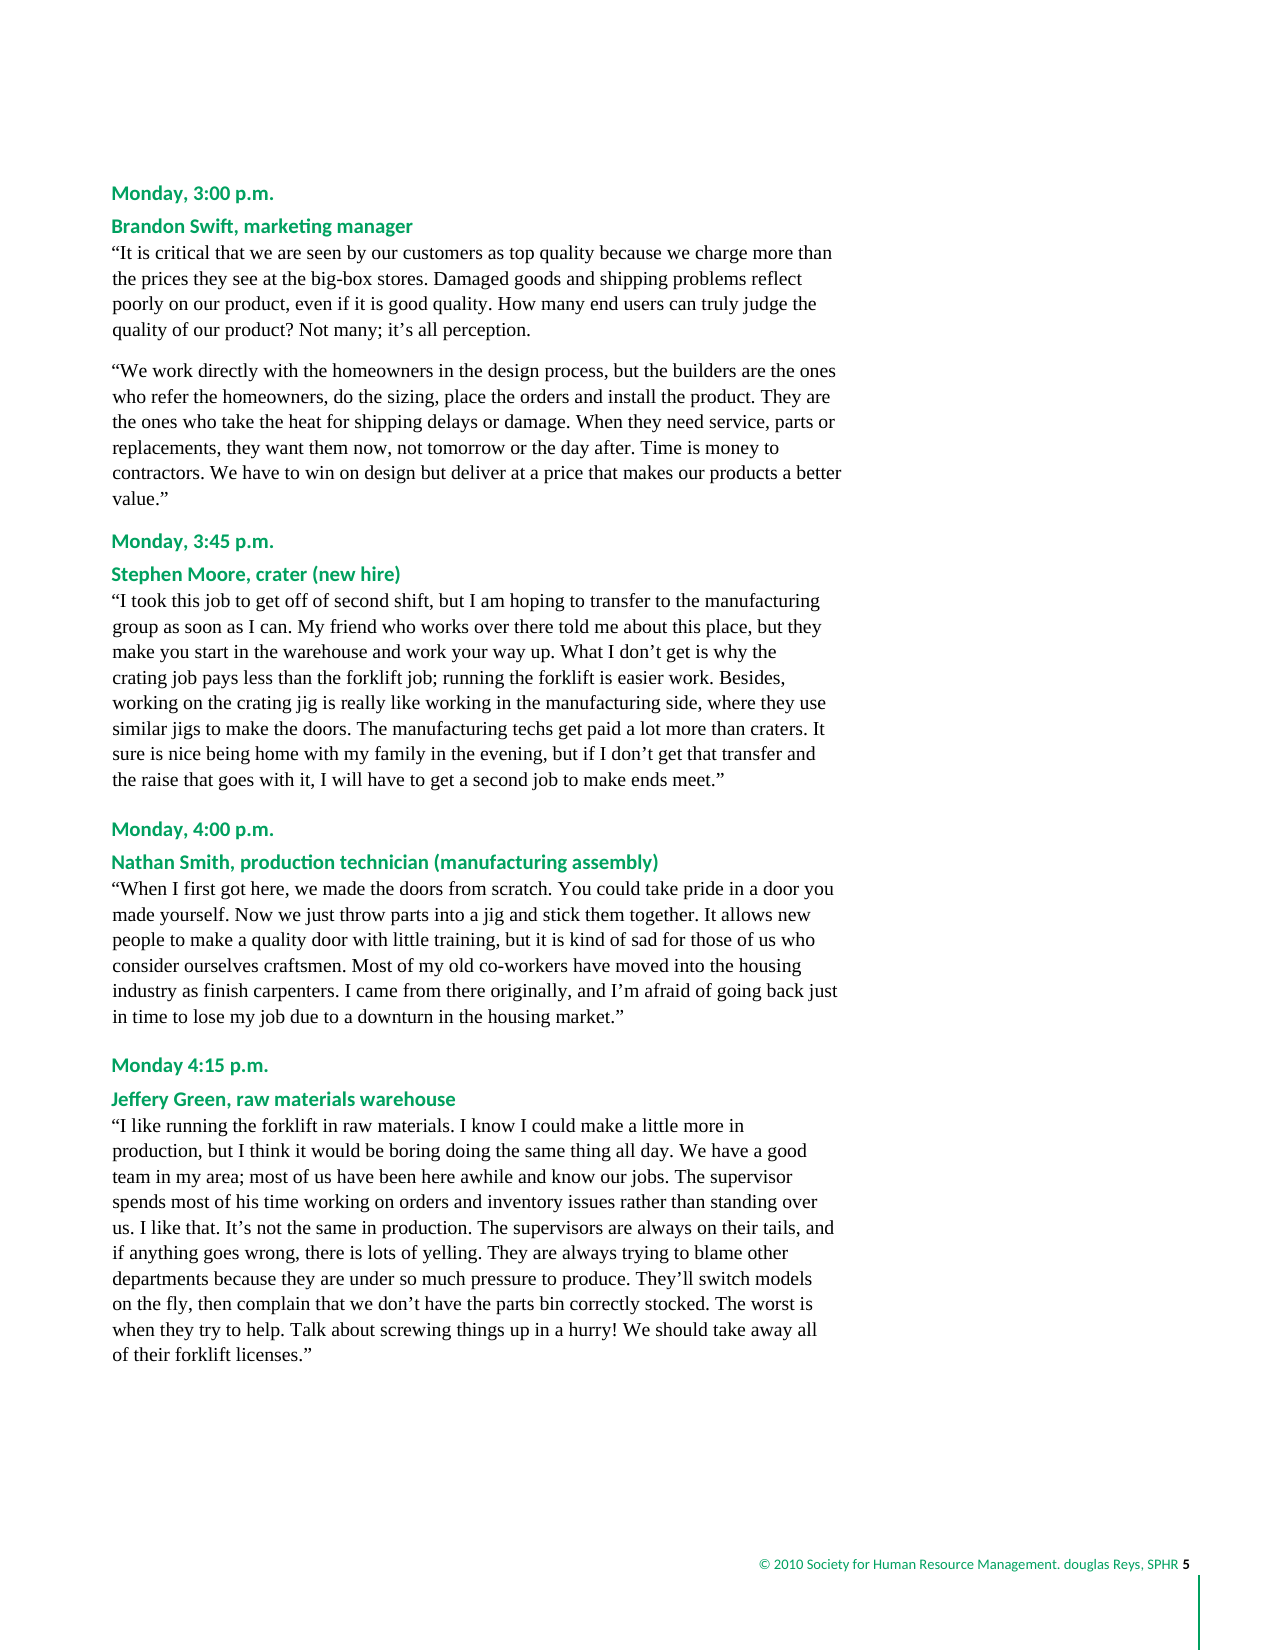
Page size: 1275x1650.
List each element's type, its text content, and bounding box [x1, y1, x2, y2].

text Monday, 3:00 p.m. [111, 180, 889, 205]
text Monday, 3:45 p.m. [111, 528, 889, 554]
text “It is critical that we are seen by our customers as top quality because we charge more than the prices they see at the big-box stores. Damaged goods and shipping problems reflect poorly on our product, even if it is good quality. How many end users can truly judge the quality of our product? Not many; it’s all perception. [111, 241, 842, 340]
subtitle Nathan Smith, production technician (manufacturing assembly) [111, 849, 889, 875]
text “I took this job to get off of second shift, but I am hoping to transfer to the manufacturing group as soon as I can. My friend who works over there told me about this place, but they make you start in the warehouse and work your way up. What I don’t get is why the crating job pays less than the forklift job; running the forklift is easier work. Besides, working on the crating jig is really like working in the manufacturing side, where they use similar jigs to make the doors. The manufacturing techs get paid a lot more than craters. It sure is nice being home with my family in the evening, but if I don’t get that transfer and the raise that goes with it, I will have to get a second job to make ends meet.” [111, 589, 832, 791]
text Monday 4:15 p.m. [111, 1053, 889, 1078]
text Monday, 4:00 p.m. [111, 816, 889, 841]
text “I like running the forklift in raw materials. I know I could make a little more in production, but I think it would be boring doing the same thing all day. We have a good team in my area; most of us have been here awhile and know our jobs. The supervisor spends most of his time working on orders and inventory issues rather than standing over us. I like that. It’s not the same in production. The supervisors are always on their tails, and if anything goes wrong, there is lots of yelling. They are always trying to blame other departments because they are under so much pressure to produce. They’ll switch models on the fly, then complain that we don’t have the parts bin correctly stocked. The worst is when they try to help. Talk about screwing things up in a hurry! We should take away all of their forklift licenses.” [111, 1114, 835, 1366]
text “We work directly with the homeowners in the design process, but the builders are the ones who refer the homeowners, do the sizing, place the orders and install the product. They are the ones who take the heat for shipping delays or damage. When they need service, parts or replacements, they want them now, not tomorrow or the day after. Time is money to contractors. We have to win on design but deliver at a price that makes our products a better value.” [111, 359, 851, 509]
subtitle Stephen Moore, crater (new hire) [111, 562, 889, 587]
subtitle Jeffery Green, raw materials warehouse [111, 1086, 889, 1112]
text “When I first got here, we made the doors from scratch. You could take pride in a door you made yourself. Now we just throw parts into a jig and stick them together. It allows new people to make a quality door with little training, but it is kind of sad for those of us who consider ourselves craftsmen. Most of my old co-workers have moved into the housing industry as finish carpenters. I came from there originally, and I’m afraid of going back just in time to lose my job due to a downturn in the housing market.” [111, 877, 847, 1027]
subtitle Brandon Swift, marketing manager [111, 213, 889, 239]
